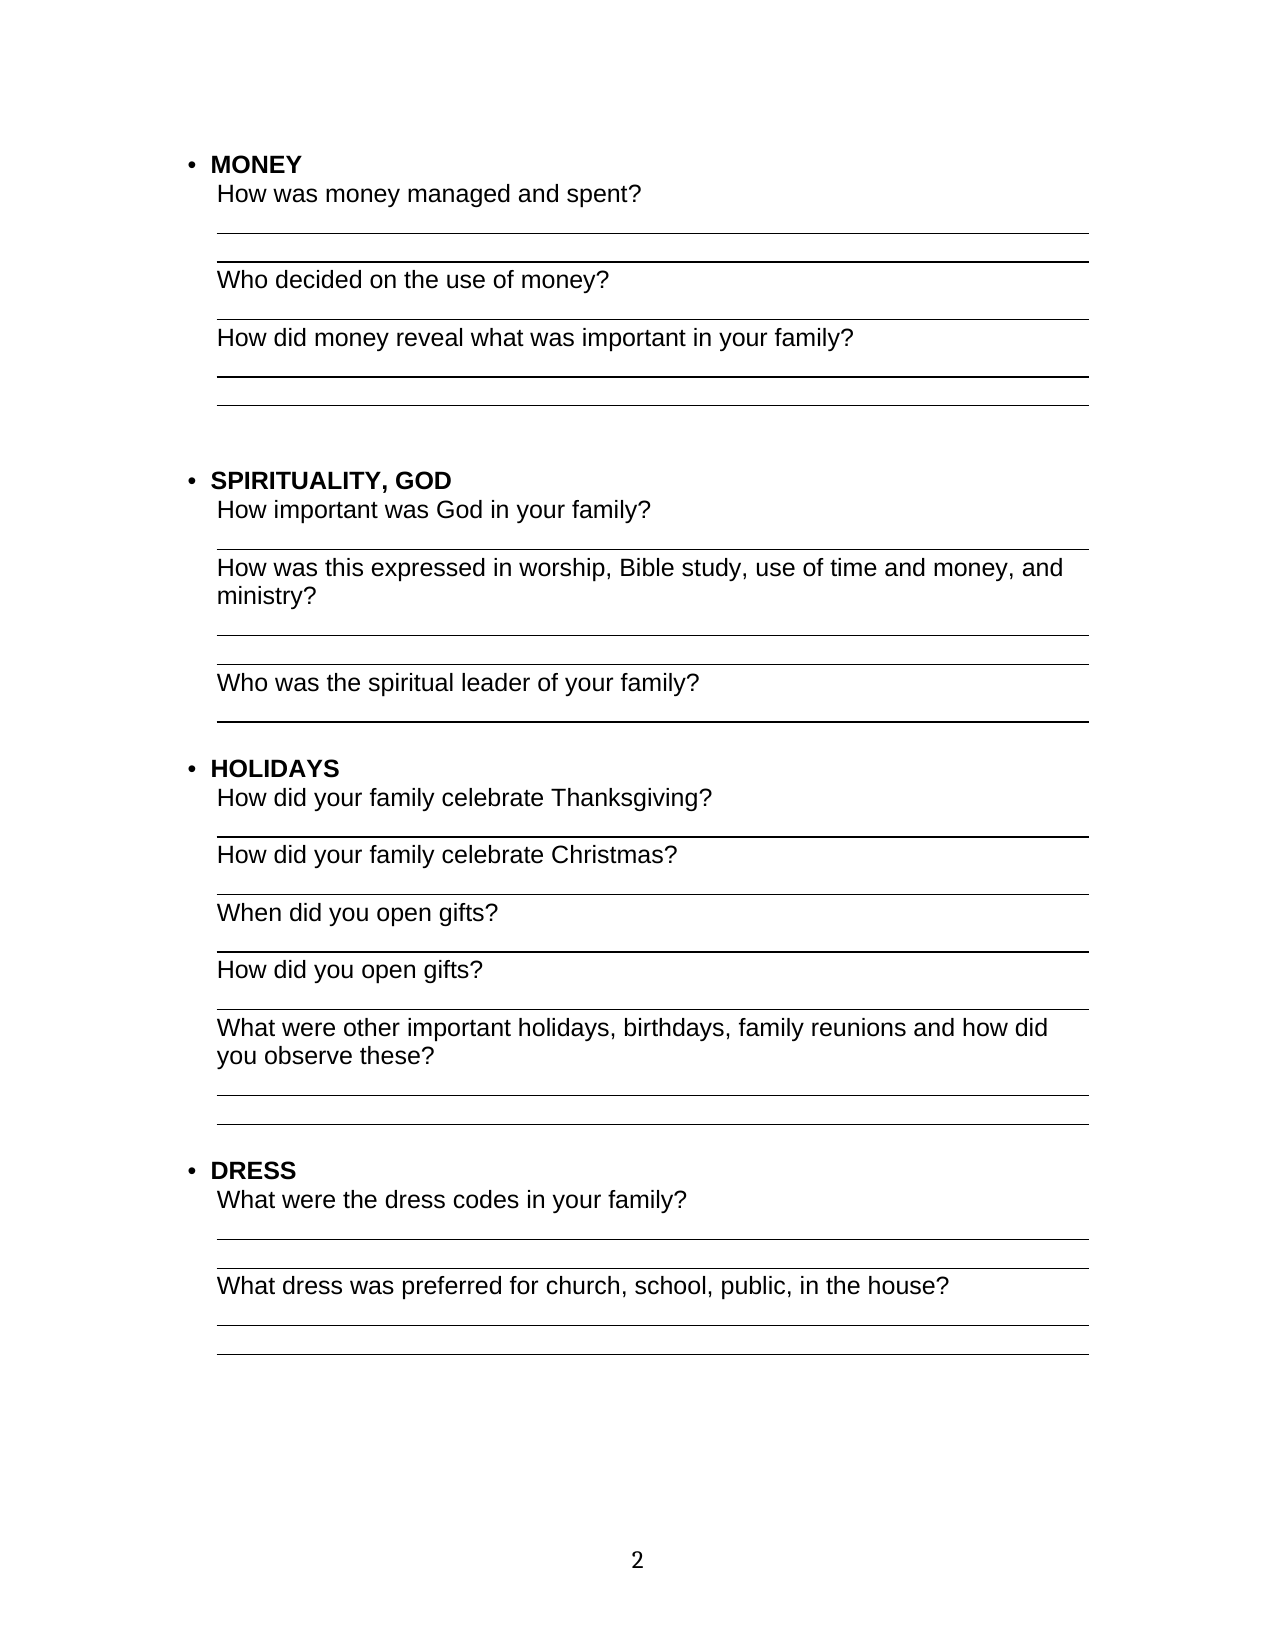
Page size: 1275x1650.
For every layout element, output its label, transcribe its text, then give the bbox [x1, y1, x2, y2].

list HOLIDAYS [187, 754, 1087, 782]
text What were the dress codes in your family? [187, 1185, 1087, 1214]
list SPIRITUALITY, GOD [187, 466, 1087, 495]
text How was this expressed in worship, Bible study, use of time and money, and [187, 552, 1087, 581]
list MONEY [187, 150, 1087, 179]
text How was money managed and spent? [187, 179, 1087, 207]
text ministry? [187, 581, 1087, 610]
text When did you open gifts? [187, 897, 1087, 926]
text How did you open gifts? [187, 955, 1087, 984]
text How important was God in your family? [187, 495, 1087, 524]
list DRESS [187, 1156, 1087, 1185]
text Who was the spiritual leader of your family? [187, 667, 1087, 696]
text Who decided on the use of money? [187, 265, 1087, 294]
text What dress was preferred for church, school, public, in the house? [187, 1271, 1087, 1300]
text What were other important holidays, birthdays, family reunions and how did you observe these? [217, 1012, 1087, 1070]
text How did your family celebrate Christmas? [187, 840, 1087, 869]
text How did your family celebrate Thanksgiving? [187, 782, 1087, 811]
text How did money reveal what was important in your family? [187, 322, 1087, 351]
